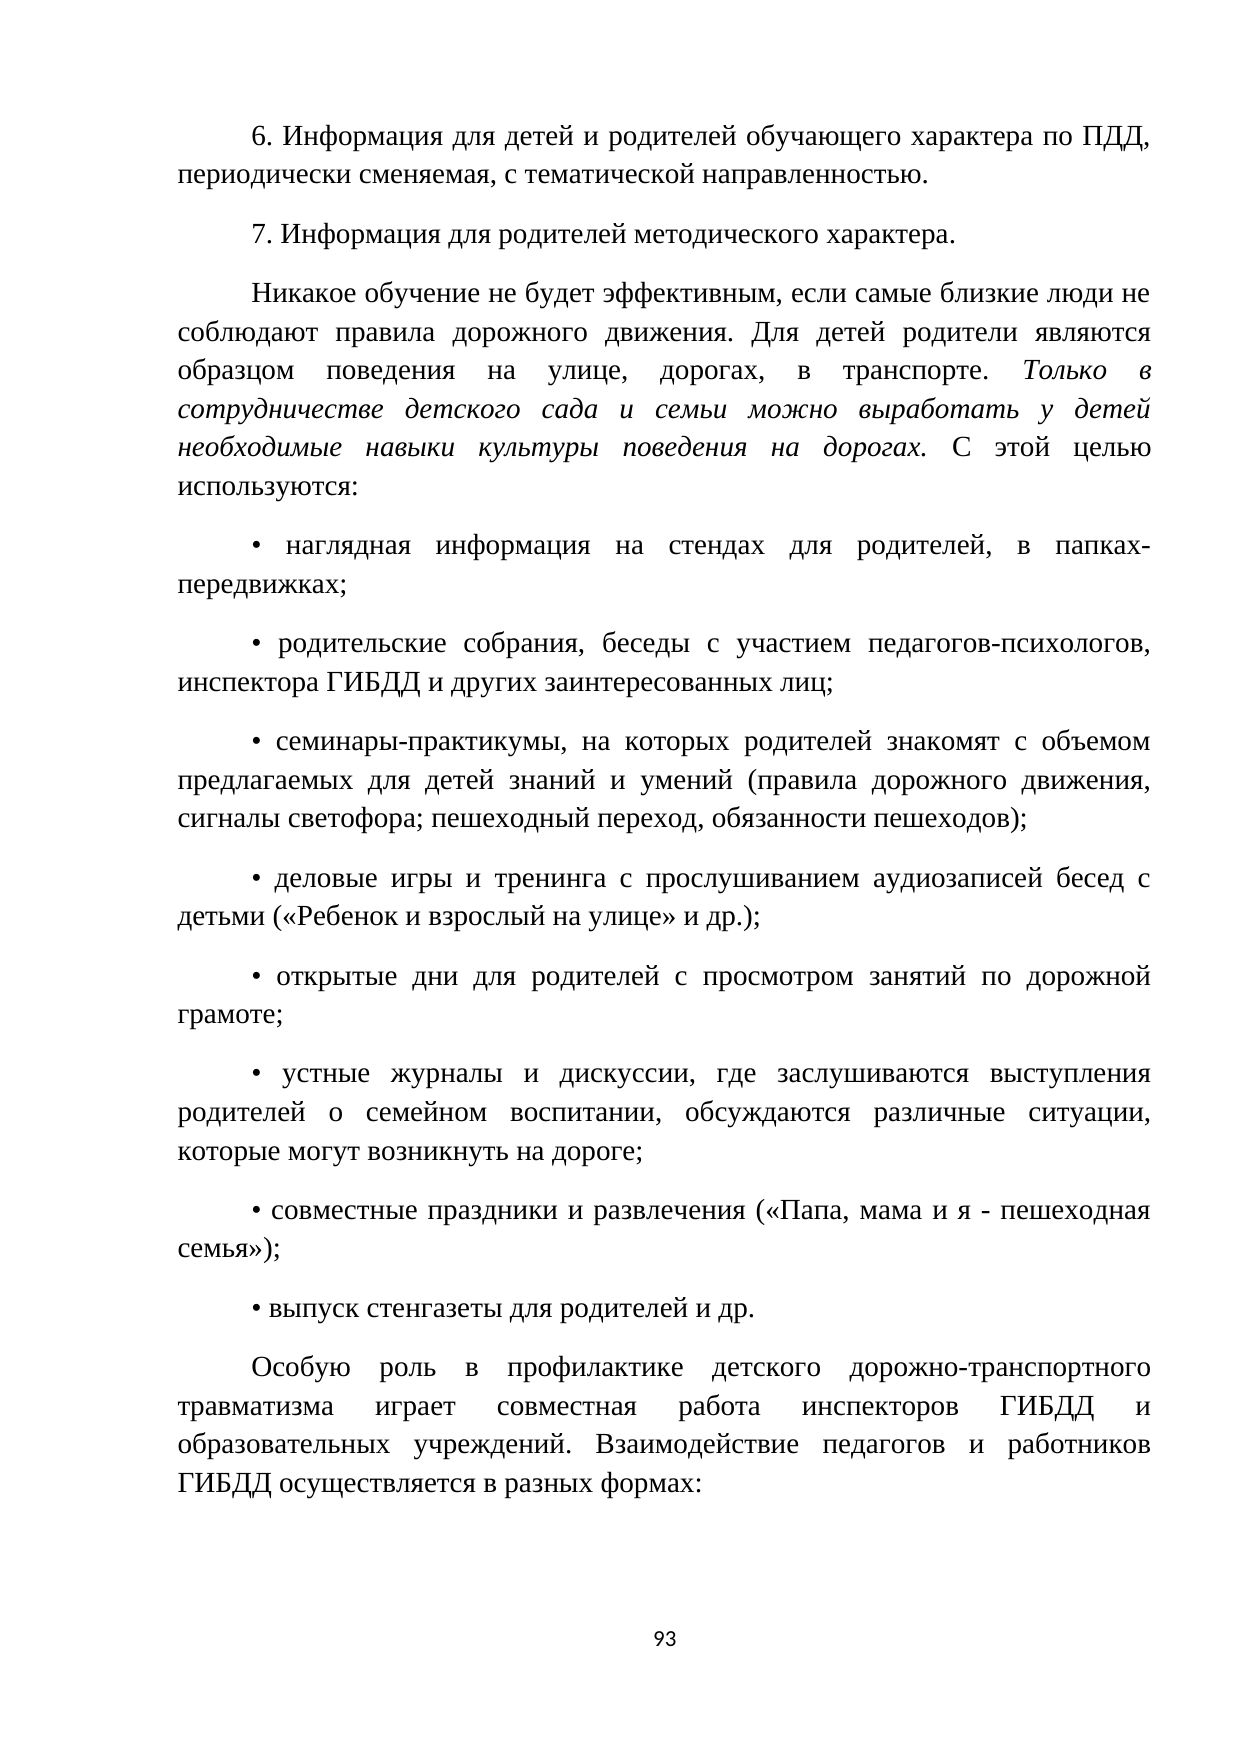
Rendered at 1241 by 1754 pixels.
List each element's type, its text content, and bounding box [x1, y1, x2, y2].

text • семинары-практикумы, на которых родителей знакомят с объемом предлагаемых для детей знаний и умений (правила дорожного движения, сигналы светофора; пешеходный переход, обязанности пешеходов); [177, 723, 1152, 834]
text • совместные праздники и развлечения («Папа, мама и я - пешеходная семья»); [177, 1192, 1152, 1264]
text • открытые дни для родителей с просмотром занятий по дорожной грамоте; [177, 958, 1152, 1030]
text • выпуск стенгазеты для родителей и др. [177, 1290, 1152, 1323]
text • деловые игры и тренинга с прослушиванием аудиозаписей бесед с детьми («Ребенок и взрослый на улице» и др.); [177, 860, 1152, 932]
text Особую роль в профилактике детского дорожно-транспортного травматизма играет совместная работа инспекторов ГИБДД и образовательных учреждений. Взаимодействие педагогов и работников ГИБДД осуществляется в разных формах: [177, 1349, 1152, 1498]
text • наглядная информация на стендах для родителей, в папках-передвижках; [177, 527, 1152, 599]
text • родительские собрания, беседы с участием педагогов-психологов, инспектора ГИБДД и других заинтересованных лиц; [177, 625, 1152, 697]
text Никакое обучение не будет эффективным, если самые близкие люди не соблюдают правила дорожного движения. Для детей родители являются образцом поведения на улице, дорогах, в транспорте. Только в сотрудничестве детского сада и семьи можно выработать у детей необходимые навыки культуры поведения на дорогах. С этой целью используются: [177, 275, 1152, 502]
text 7. Информация для родителей методического характера. [177, 216, 1152, 249]
text 6. Информация для детей и родителей обучающего характера по ПДД, периодически сменяемая, с тематической направленностью. [177, 118, 1152, 190]
text • устные журналы и дискуссии, где заслушиваются выступления родителей о семейном воспитании, обсуждаются различные ситуации, которые могут возникнуть на дороге; [177, 1056, 1152, 1166]
